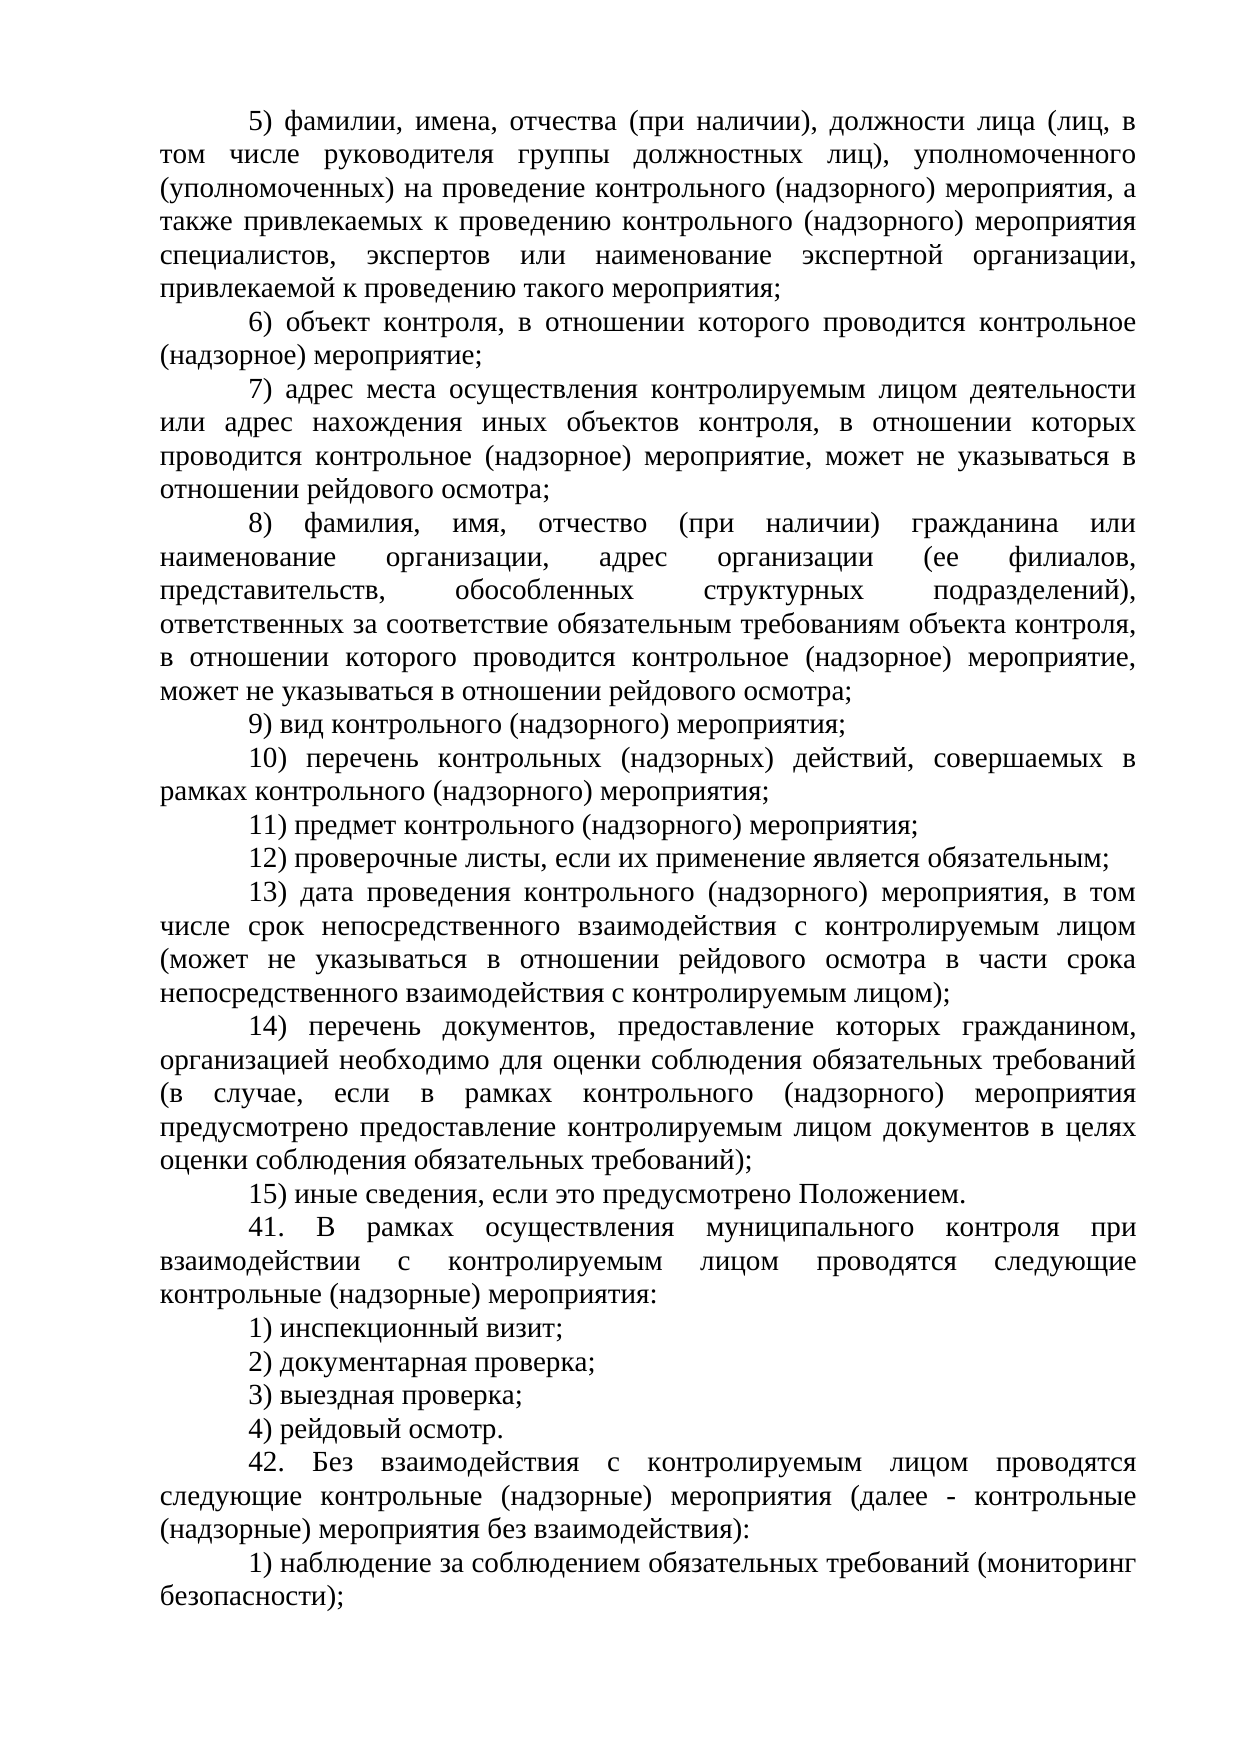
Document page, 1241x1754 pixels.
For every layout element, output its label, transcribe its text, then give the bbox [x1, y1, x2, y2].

text 15) иные сведения, если это предусмотрено Положением. [159, 1176, 1137, 1209]
text 5) фамилии, имена, отчества (при наличии), должности лица (лиц, в том числе руководителя группы должностных лиц), уполномоченного (уполномоченных) на проведение контрольного (надзорного) мероприятия, а также привлекаемых к проведению контрольного (надзорного) мероприятия специалистов, экспертов или наименование экспертной организации, привлекаемой к проведению такого мероприятия; [159, 103, 1137, 304]
text 13) дата проведения контрольного (надзорного) мероприятия, в том числе срок непосредственного взаимодействия с контролируемым лицом (может не указываться в отношении рейдового осмотра в части срока непосредственного взаимодействия с контролируемым лицом); [159, 874, 1137, 1008]
text 1) наблюдение за соблюдением обязательных требований (мониторинг безопасности); [159, 1545, 1137, 1612]
text 9) вид контрольного (надзорного) мероприятия; [159, 706, 1137, 740]
text 3) выездная проверка; [159, 1377, 1137, 1411]
text 6) объект контроля, в отношении которого проводится контрольное (надзорное) мероприятие; [159, 304, 1137, 371]
text 8) фамилия, имя, отчество (при наличии) гражданина или наименование организации, адрес организации (ее филиалов, представительств, обособленных структурных подразделений), ответственных за соответствие обязательным требованиям объекта контроля, в отношении которого проводится контрольное (надзорное) мероприятие, может не указываться в отношении рейдового осмотра; [159, 505, 1137, 706]
text 4) рейдовый осмотр. [159, 1411, 1137, 1444]
text 41. В рамках осуществления муниципального контроля при взаимодействии с контролируемым лицом проводятся следующие контрольные (надзорные) мероприятия: [159, 1209, 1137, 1310]
text 14) перечень документов, предоставление которых гражданином, организацией необходимо для оценки соблюдения обязательных требований (в случае, если в рамках контрольного (надзорного) мероприятия предусмотрено предоставление контролируемым лицом документов в целях оценки соблюдения обязательных требований); [159, 1008, 1137, 1176]
text 1) инспекционный визит; [159, 1310, 1137, 1344]
text 11) предмет контрольного (надзорного) мероприятия; [159, 807, 1137, 841]
text 10) перечень контрольных (надзорных) действий, совершаемых в рамках контрольного (надзорного) мероприятия; [159, 740, 1137, 807]
text 12) проверочные листы, если их применение является обязательным; [159, 841, 1137, 874]
text 42. Без взаимодействия с контролируемым лицом проводятся следующие контрольные (надзорные) мероприятия (далее - контрольные (надзорные) мероприятия без взаимодействия): [159, 1444, 1137, 1545]
text 7) адрес места осуществления контролируемым лицом деятельности или адрес нахождения иных объектов контроля, в отношении которых проводится контрольное (надзорное) мероприятие, может не указываться в отношении рейдового осмотра; [159, 371, 1137, 505]
text 2) документарная проверка; [159, 1344, 1137, 1377]
